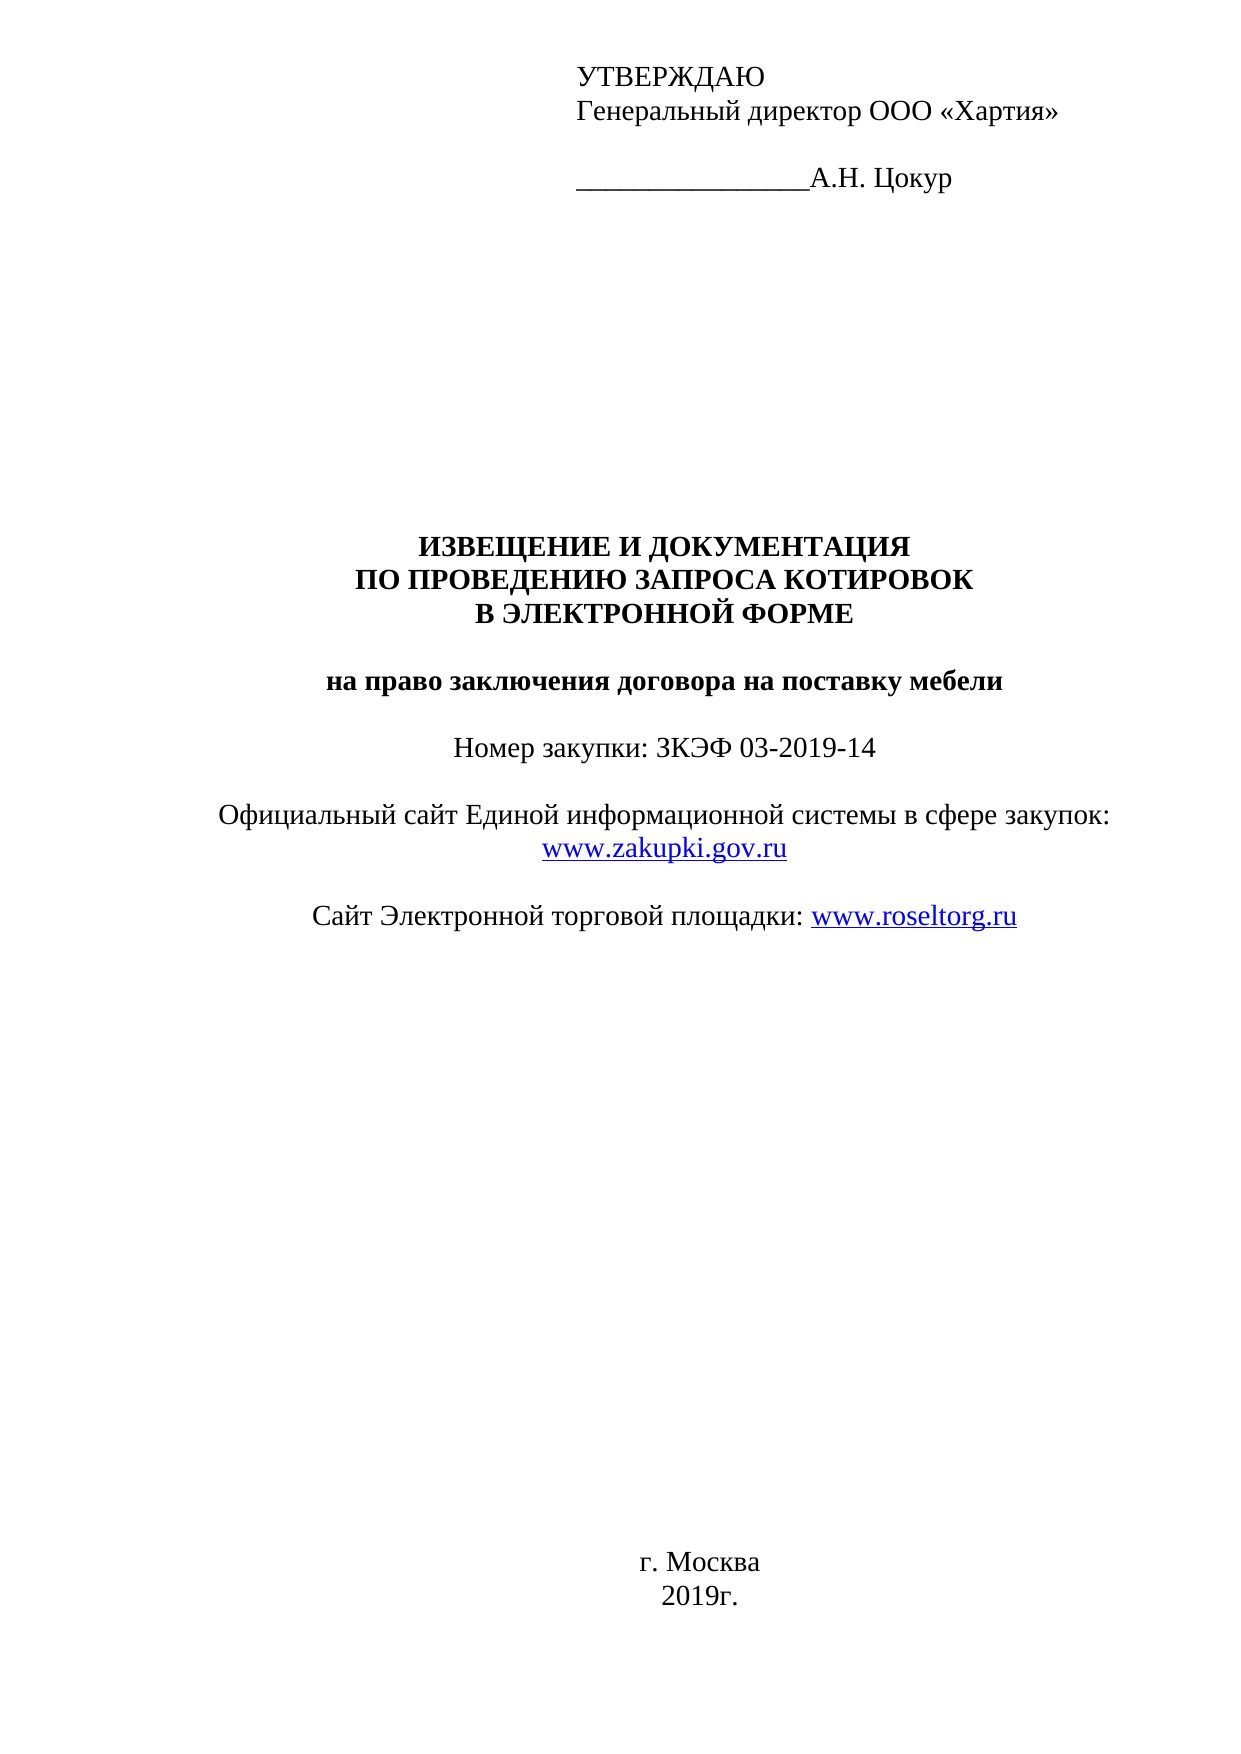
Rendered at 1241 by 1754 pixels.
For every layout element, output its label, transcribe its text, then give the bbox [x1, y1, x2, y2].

text на право заключения договора на поставку мебели [177, 663, 1152, 696]
text ________________А.Н. Цокур [177, 160, 1152, 193]
text В ЭЛЕКТРОННОЙ ФОРМЕ [177, 596, 1152, 629]
text УТВЕРЖДАЮ [177, 59, 1152, 93]
text г. Москва [177, 1544, 1152, 1578]
text ИЗВЕЩЕНИЕ И ДОКУМЕНТАЦИЯ [177, 529, 1152, 562]
text Сайт Электронной торговой площадки: www.roseltorg.ru [177, 898, 1152, 931]
text Номер закупки: ЗКЭФ 03-2019-14 [177, 730, 1152, 763]
text 2019г. [177, 1578, 1152, 1612]
text Официальный сайт Единой информационной системы в сфере закупок: www.zakupki.gov.ru [177, 797, 1152, 864]
text Генеральный директор ООО «Хартия» [177, 93, 1152, 126]
text ПО ПРОВЕДЕНИЮ ЗАПРОСА КОТИРОВОК [177, 562, 1152, 596]
